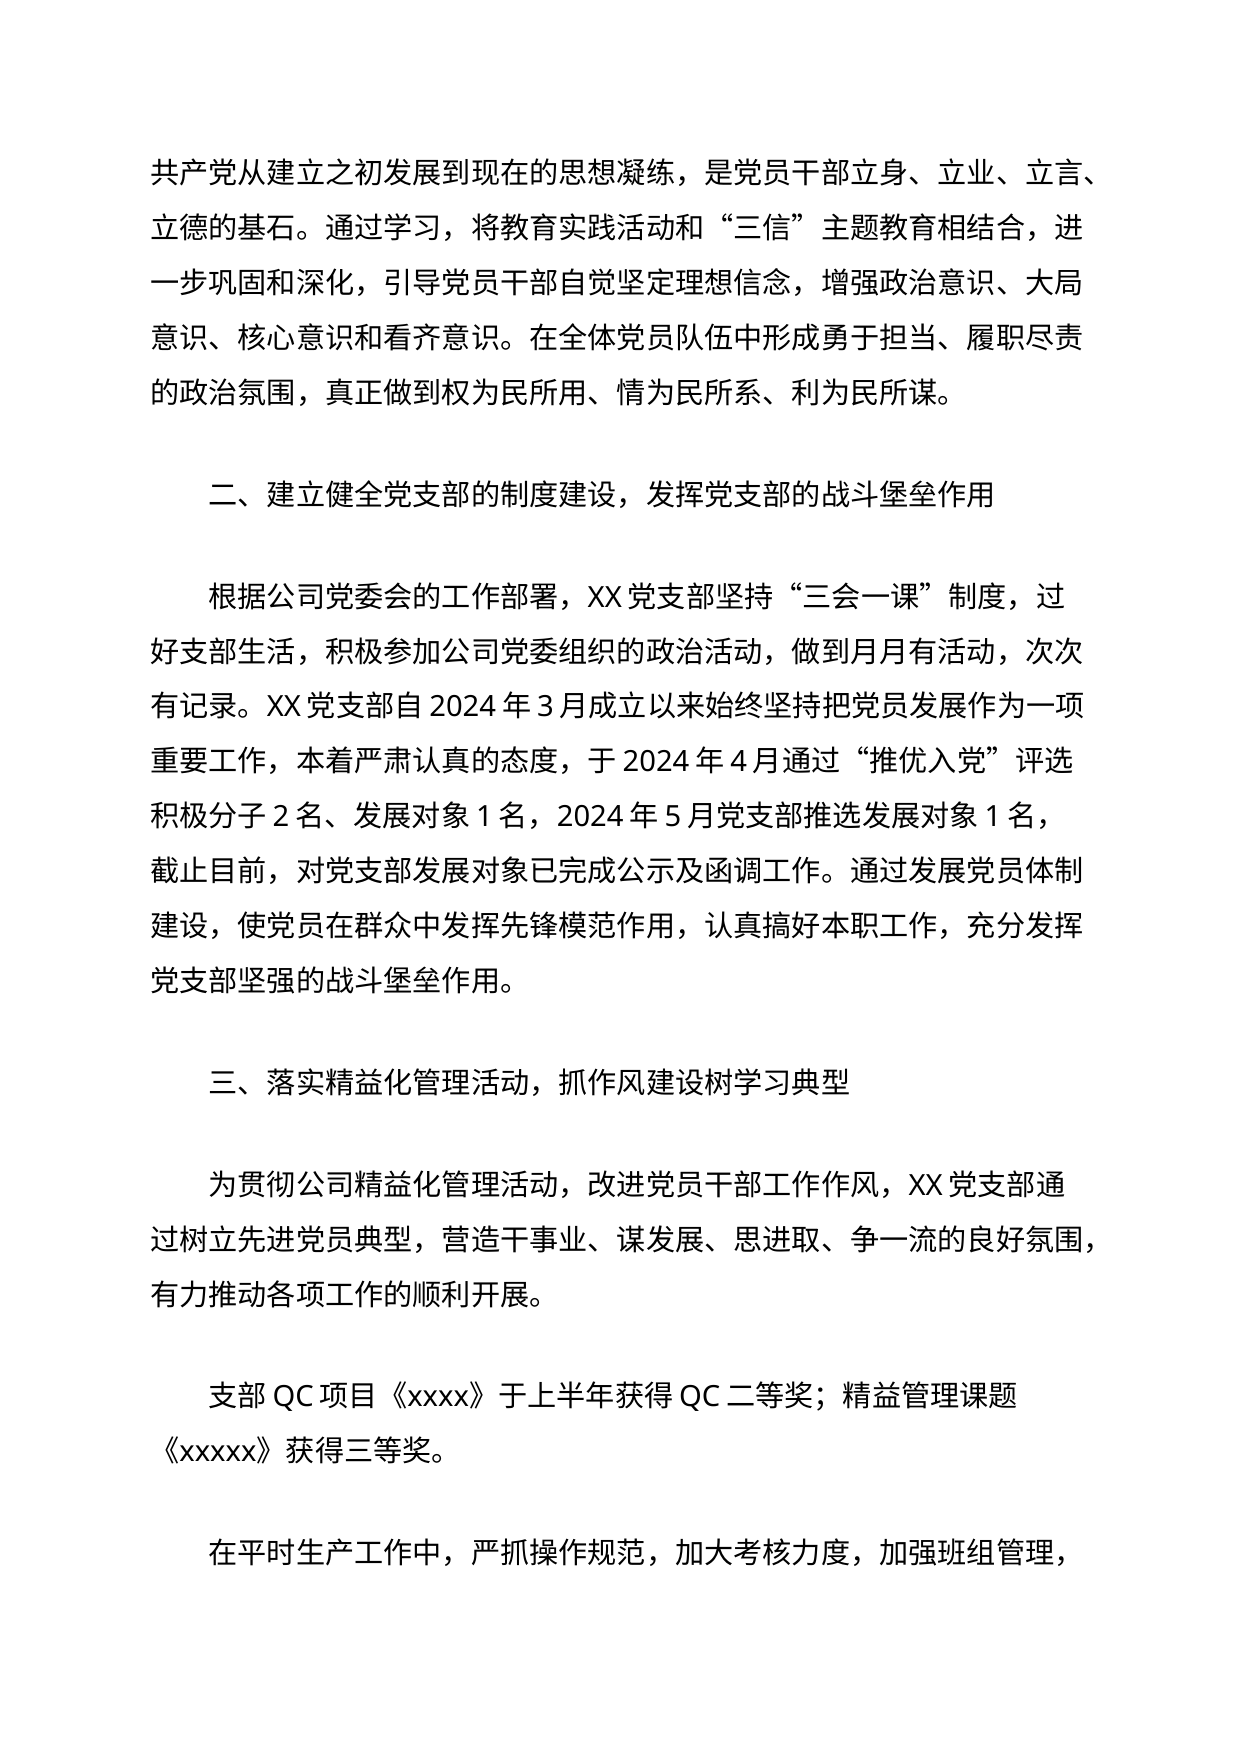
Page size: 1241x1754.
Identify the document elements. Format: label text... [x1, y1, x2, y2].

text 为贯彻公司精益化管理活动，改进党员干部工作作风，XX党支部通过树立先进党员典型，营造干事业、谋发展、思进取、争一流的良好氛围，有力推动各项工作的顺利开展。 [150, 1161, 1090, 1313]
text 三、落实精益化管理活动，抓作风建设树学习典型 [150, 1059, 1090, 1102]
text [150, 150, 1090, 412]
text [150, 1530, 1090, 1572]
text 支部QC项目《xxxx》于上半年获得QC二等奖；精益管理课题《xxxxx》获得三等奖。 [150, 1373, 1090, 1470]
text 二、建立健全党支部的制度建设，发挥党支部的战斗堡垒作用 [150, 471, 1090, 514]
text 根据公司党委会的工作部署，XX党支部坚持“三会一课”制度，过好支部生活，积极参加公司党委组织的政治活动，做到月月有活动，次次有记录。XX党支部自2024年3月成立以来始终坚持把党员发展作为一项重要工作，本着严肃认真的态度，于2024年4月通过“推优入党”评选积极分子2名、发展对象1名，2024年5月党支部推选发展对象1名，截止目前，对党支部发展对象已完成公示及函调工作。通过发展党员体制建设，使党员在群众中发挥先锋模范作用，认真搞好本职工作，充分发挥党支部坚强的战斗堡垒作用。 [150, 573, 1090, 1000]
